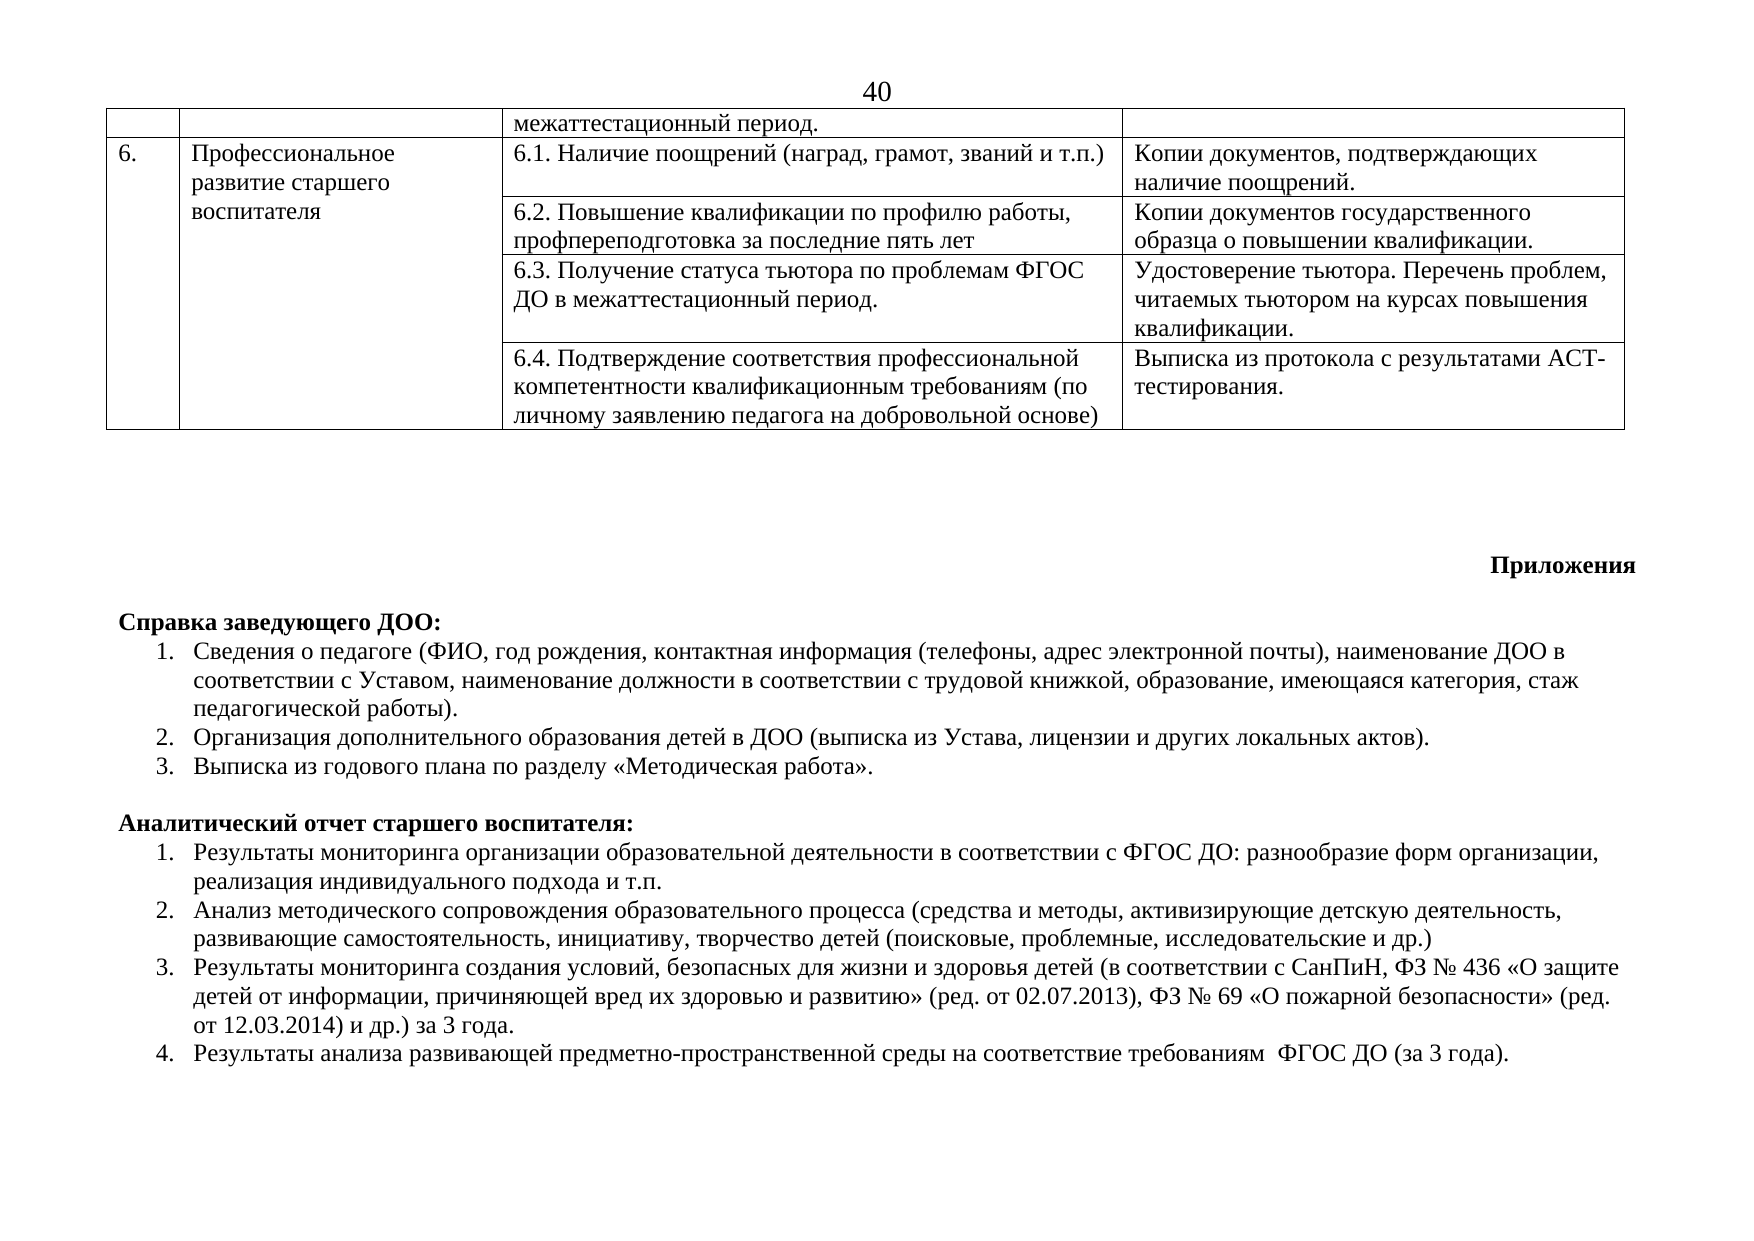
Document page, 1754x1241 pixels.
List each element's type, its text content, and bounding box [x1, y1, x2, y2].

list Анализ методического сопровождения образовательного процесса (средства и методы, активизирующие детскую деятельность, развивающие самостоятельность, инициативу, творчество детей (поисковые, проблемные, исследовательские и др.) [156, 895, 1636, 952]
list Сведения о педагоге (ФИО, год рождения, контактная информация (телефоны, адрес электронной почты), наименование ДОО в соответствии с Уставом, наименование должности в соответствии с трудовой книжкой, образование, имеющаяся категория, стаж педагогической работы). [156, 636, 1636, 722]
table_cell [503, 109, 1122, 137]
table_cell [1123, 109, 1624, 137]
table_cell 6.1. Наличие поощрений (наград, грамот, званий и т.п.) [503, 138, 1122, 196]
text Приложения [118, 550, 1636, 578]
table_cell Выписка из протокола с результатами АСТ-тестирования. [1123, 343, 1624, 429]
table_cell Копии документов, подтверждающих наличие поощрений. [1123, 138, 1624, 196]
table_cell 6.3. Получение статуса тьютора по проблемам ФГОС ДО в межаттестационный период. [503, 255, 1122, 342]
table_cell Профессиональное развитие старшего воспитателя [180, 138, 502, 429]
text Аналитический отчет старшего воспитателя: [118, 808, 1636, 837]
text Справка заведующего ДОО: [118, 607, 1636, 636]
list Результаты мониторинга организации образовательной деятельности в соответствии с ФГОС ДО: разнообразие форм организации, реализация индивидуального подхода и т.п. [156, 837, 1636, 895]
table_cell 6.2. Повышение квалификации по профилю работы, профпереподготовка за последние пять лет [503, 197, 1122, 254]
list Результаты анализа развивающей предметно-пространственной среды на соответствие требованиям ФГОС ДО (за 3 года). [156, 1038, 1636, 1067]
table_cell Удостоверение тьютора. Перечень проблем, читаемых тьютором на курсах повышения квалификации. [1123, 255, 1624, 342]
list Выписка из годового плана по разделу «Методическая работа». [156, 751, 1636, 780]
table_cell 6. [107, 138, 179, 429]
table_cell Копии документов государственного образца о повышении квалификации. [1123, 197, 1624, 254]
list Результаты мониторинга создания условий, безопасных для жизни и здоровья детей (в соответствии с СанПиН, ФЗ № 436 «О защите детей от информации, причиняющей вред их здоровью и развитию» (ред. от 02.07.2013), ФЗ № 69 «О пожарной безопасности» (ред. от 12.03.2014) и др.) за 3 года. [156, 952, 1636, 1038]
table_cell 6.4. Подтверждение соответствия профессиональной компетентности квалификационным требованиям (по личному заявлению педагога на добровольной основе) [503, 343, 1122, 429]
list Организация дополнительного образования детей в ДОО (выписка из Устава, лицензии и других локальных актов). [156, 722, 1636, 751]
